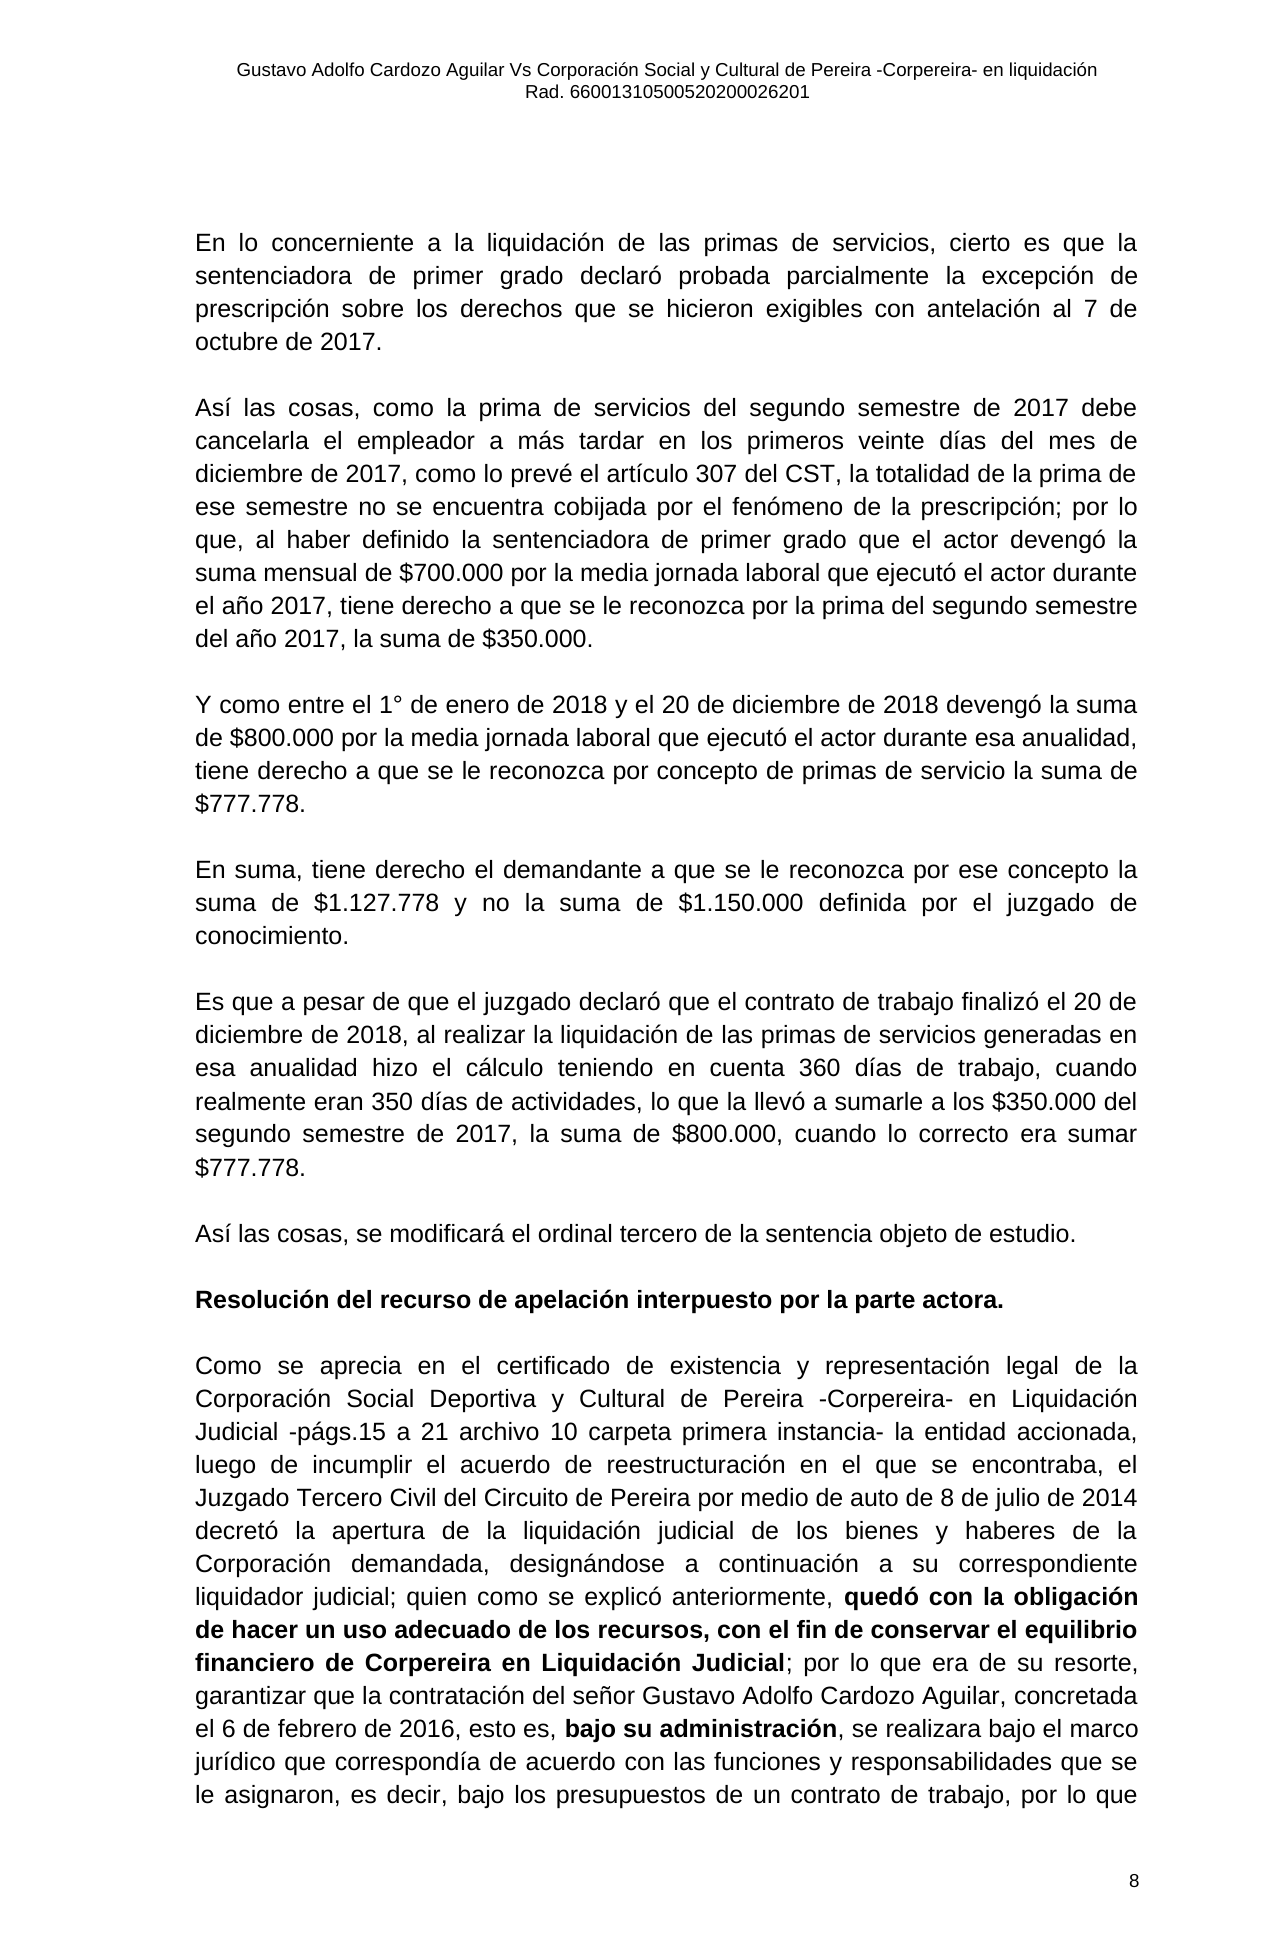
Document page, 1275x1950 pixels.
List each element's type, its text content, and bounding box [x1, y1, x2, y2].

text Así las cosas, se modificará el ordinal tercero de la sentencia objeto de estudio. [195, 1218, 1139, 1247]
text En suma, tiene derecho el demandante a que se le reconozca por ese concepto la suma de $1.127.778 y no la suma de $1.150.000 definida por el juzgado de conocimiento. [195, 855, 1139, 950]
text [195, 1351, 1139, 1809]
text Así las cosas, como la prima de servicios del segundo semestre de 2017 debe cancelarla el empleador a más tardar en los primeros veinte días del mes de diciembre de 2017, como lo prevé el artículo 307 del CST, la totalidad de la prima de ese semestre no se encuentra cobijada por el fenómeno de la prescripción; por lo que, al haber definido la sentenciadora de primer grado que el actor devengó la suma mensual de $700.000 por la media jornada laboral que ejecutó el actor durante el año 2017, tiene derecho a que se le reconozca por la prima del segundo semestre del año 2017, la suma de $350.000. [195, 393, 1139, 653]
text En lo concerniente a la liquidación de las primas de servicios, cierto es que la sentenciadora de primer grado declaró probada parcialmente la excepción de prescripción sobre los derechos que se hicieron exigibles con antelación al 7 de octubre de 2017. [195, 228, 1139, 356]
text Es que a pesar de que el juzgado declaró que el contrato de trabajo finalizó el 20 de diciembre de 2018, al realizar la liquidación de las primas de servicios generadas en esa anualidad hizo el cálculo teniendo en cuenta 360 días de trabajo, cuando realmente eran 350 días de actividades, lo que la llevó a sumarle a los $350.000 del segundo semestre de 2017, la suma de $800.000, cuando lo correcto era sumar $777.778. [195, 987, 1139, 1181]
text Resolución del recurso de apelación interpuesto por la parte actora. [195, 1284, 1139, 1313]
text Y como entre el 1° de enero de 2018 y el 20 de diciembre de 2018 devengó la suma de $800.000 por la media jornada laboral que ejecutó el actor durante esa anualidad, tiene derecho a que se le reconozca por concepto de primas de servicio la suma de $777.778. [195, 690, 1139, 818]
